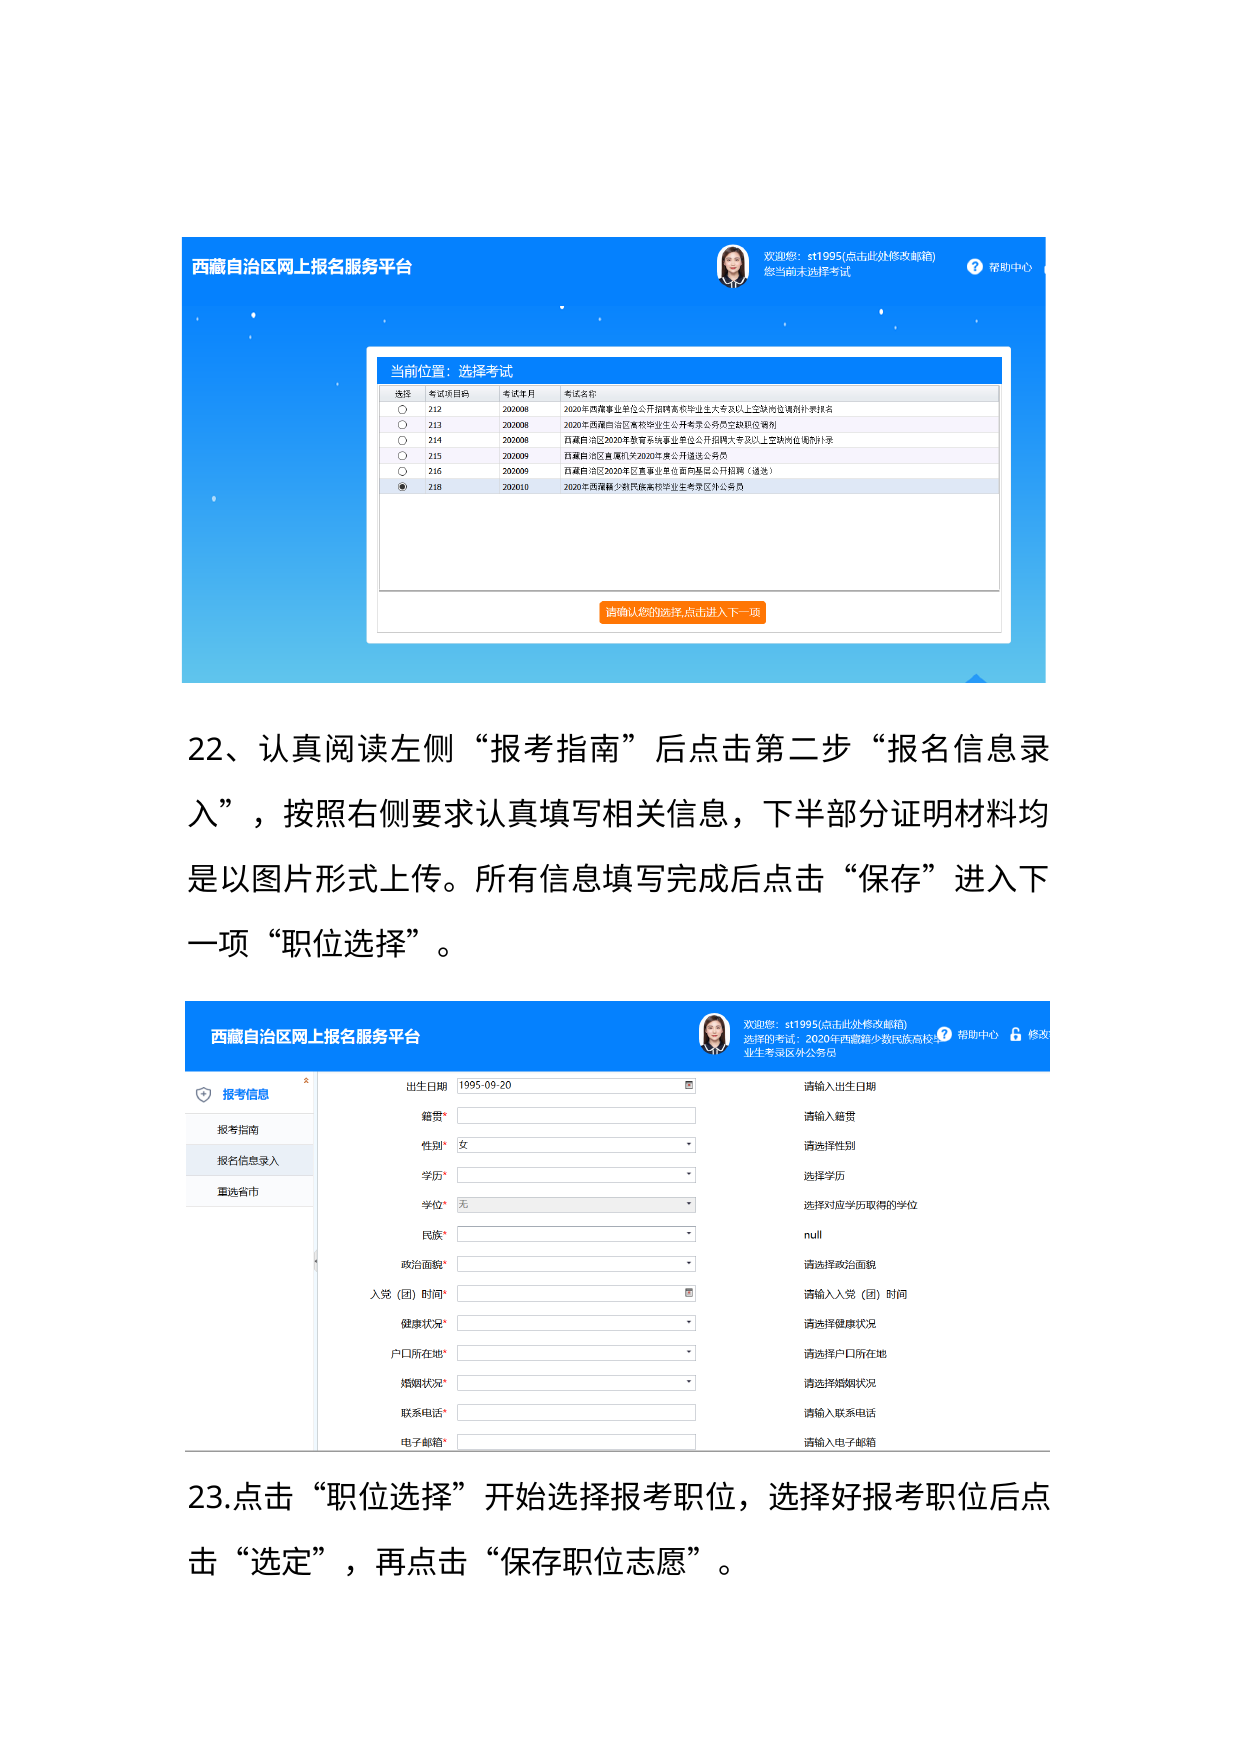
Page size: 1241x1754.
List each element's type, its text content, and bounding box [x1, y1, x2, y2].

picture [185, 1001, 1050, 1452]
picture [181, 237, 1046, 683]
